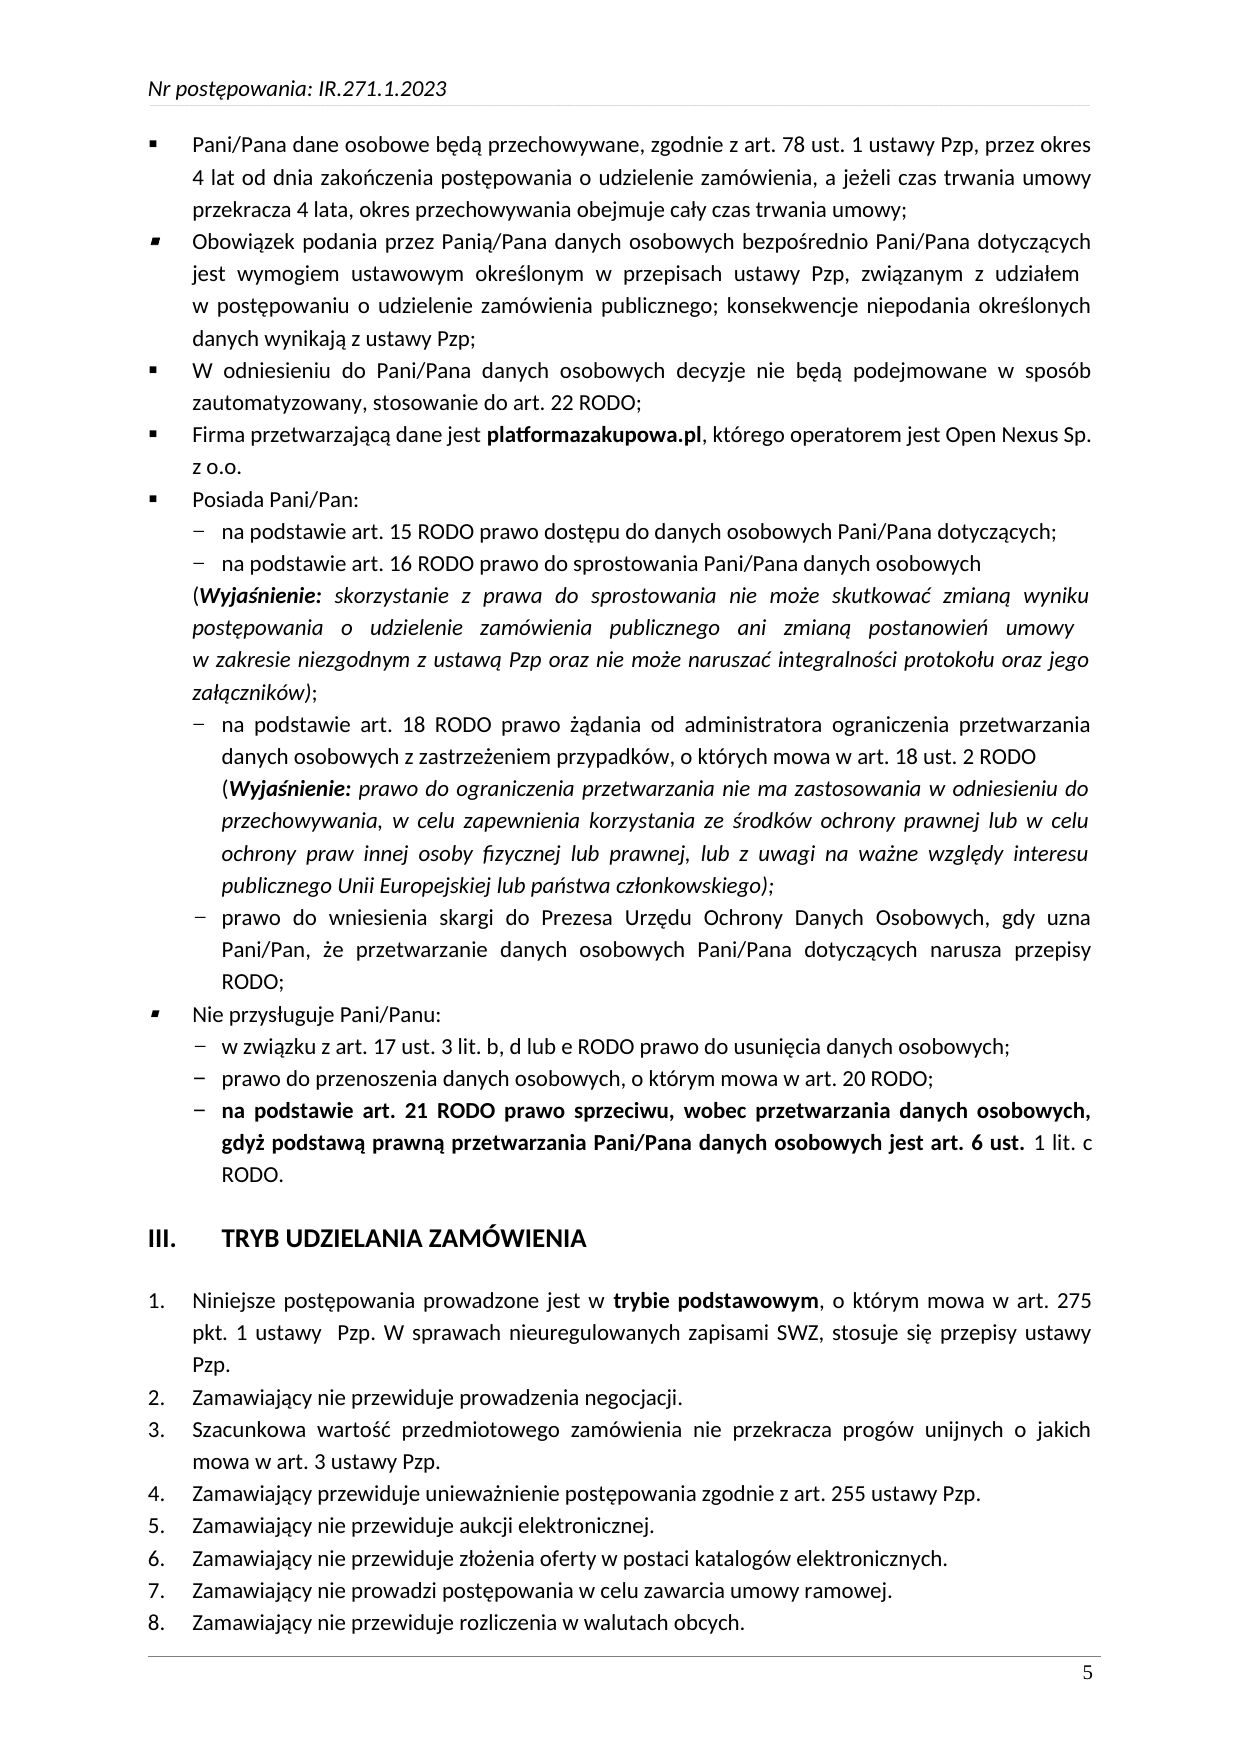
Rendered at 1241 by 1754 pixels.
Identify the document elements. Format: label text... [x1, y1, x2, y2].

list Firma przetwarzającą dane jest platformazakupowa.pl, którego operatorem jest Open Nexus Sp. z o.o. [148, 420, 1093, 481]
list Zamawiający przewiduje unieważnienie postępowania zgodnie z art. 255 ustawy Pzp. [148, 1479, 1093, 1507]
list prawo do wniesienia skargi do Prezesa Urzędu Ochrony Danych Osobowych, gdy uzna Pani/Pan, że przetwarzanie danych osobowych Pani/Pana dotyczących narusza przepisy RODO; [192, 903, 1093, 996]
list (Wyjaśnienie: prawo do ograniczenia przetwarzania nie ma zastosowania w odniesieniu do przechowywania, w celu zapewnienia korzystania ze środków ochrony prawnej lub w celu ochrony praw innej osoby fizycznej lub prawnej, lub z uwagi na ważne względy interesu publicznego Unii Europejskiej lub państwa członkowskiego); [221, 774, 1093, 899]
list prawo do przenoszenia danych osobowych, o którym mowa w art. 20 RODO; [192, 1064, 1093, 1092]
list Nie przysługuje Pani/Panu: [148, 1000, 1093, 1028]
list na podstawie art. 21 RODO prawo sprzeciwu, wobec przetwarzania danych osobowych, gdyż podstawą prawną przetwarzania Pani/Pana danych osobowych jest art. 6 ust. 1 lit. c RODO. [192, 1096, 1093, 1189]
list Posiada Pani/Pan: [148, 485, 1093, 513]
list Zamawiający nie przewiduje rozliczenia w walutach obcych. [148, 1608, 1093, 1636]
list Obowiązek podania przez Panią/Pana danych osobowych bezpośrednio Pani/Pana dotyczących jest wymogiem ustawowym określonym w przepisach ustawy Pzp, związanym z udziałem w postępowaniu o udzielenie zamówienia publicznego; konsekwencje niepodania określonych danych wynikają z ustawy Pzp; [148, 227, 1093, 352]
list Szacunkowa wartość przedmiotowego zamówienia nie przekracza progów unijnych o jakich mowa w art. 3 ustawy Pzp. [148, 1415, 1093, 1475]
list Zamawiający nie przewiduje złożenia oferty w postaci katalogów elektronicznych. [148, 1544, 1093, 1572]
list Zamawiający nie przewiduje prowadzenia negocjacji. [148, 1383, 1093, 1411]
list (Wyjaśnienie: skorzystanie z prawa do sprostowania nie może skutkować zmianą wyniku postępowania o udzielenie zamówienia publicznego ani zmianą postanowień umowy w zakresie niezgodnym z ustawą Pzp oraz nie może naruszać integralności protokołu oraz jego załączników); [192, 581, 1093, 706]
list Niniejsze postępowania prowadzone jest w trybie podstawowym, o którym mowa w art. 275 pkt. 1 ustawy Pzp. W sprawach nieuregulowanych zapisami SWZ, stosuje się przepisy ustawy Pzp. [148, 1286, 1093, 1379]
list na podstawie art. 18 RODO prawo żądania od administratora ograniczenia przetwarzania danych osobowych z zastrzeżeniem przypadków, o których mowa w art. 18 ust. 2 RODO [192, 710, 1093, 770]
list Zamawiający nie przewiduje aukcji elektronicznej. [148, 1512, 1093, 1539]
list Zamawiający nie prowadzi postępowania w celu zawarcia umowy ramowej. [148, 1576, 1093, 1604]
list w związku z art. 17 ust. 3 lit. b, d lub e RODO prawo do usunięcia danych osobowych; [192, 1032, 1093, 1060]
list na podstawie art. 15 RODO prawo dostępu do danych osobowych Pani/Pana dotyczących; [192, 517, 1093, 545]
list na podstawie art. 16 RODO prawo do sprostowania Pani/Pana danych osobowych [192, 549, 1093, 577]
list Pani/Pana dane osobowe będą przechowywane, zgodnie z art. 78 ust. 1 ustawy Pzp, przez okres 4 lat od dnia zakończenia postępowania o udzielenie zamówienia, a jeżeli czas trwania umowy przekracza 4 lata, okres przechowywania obejmuje cały czas trwania umowy; [148, 131, 1093, 223]
subtitle TRYB UDZIELANIA ZAMÓWIENIA [148, 1221, 1093, 1254]
list W odniesieniu do Pani/Pana danych osobowych decyzje nie będą podejmowane w sposób zautomatyzowany, stosowanie do art. 22 RODO; [148, 356, 1093, 416]
